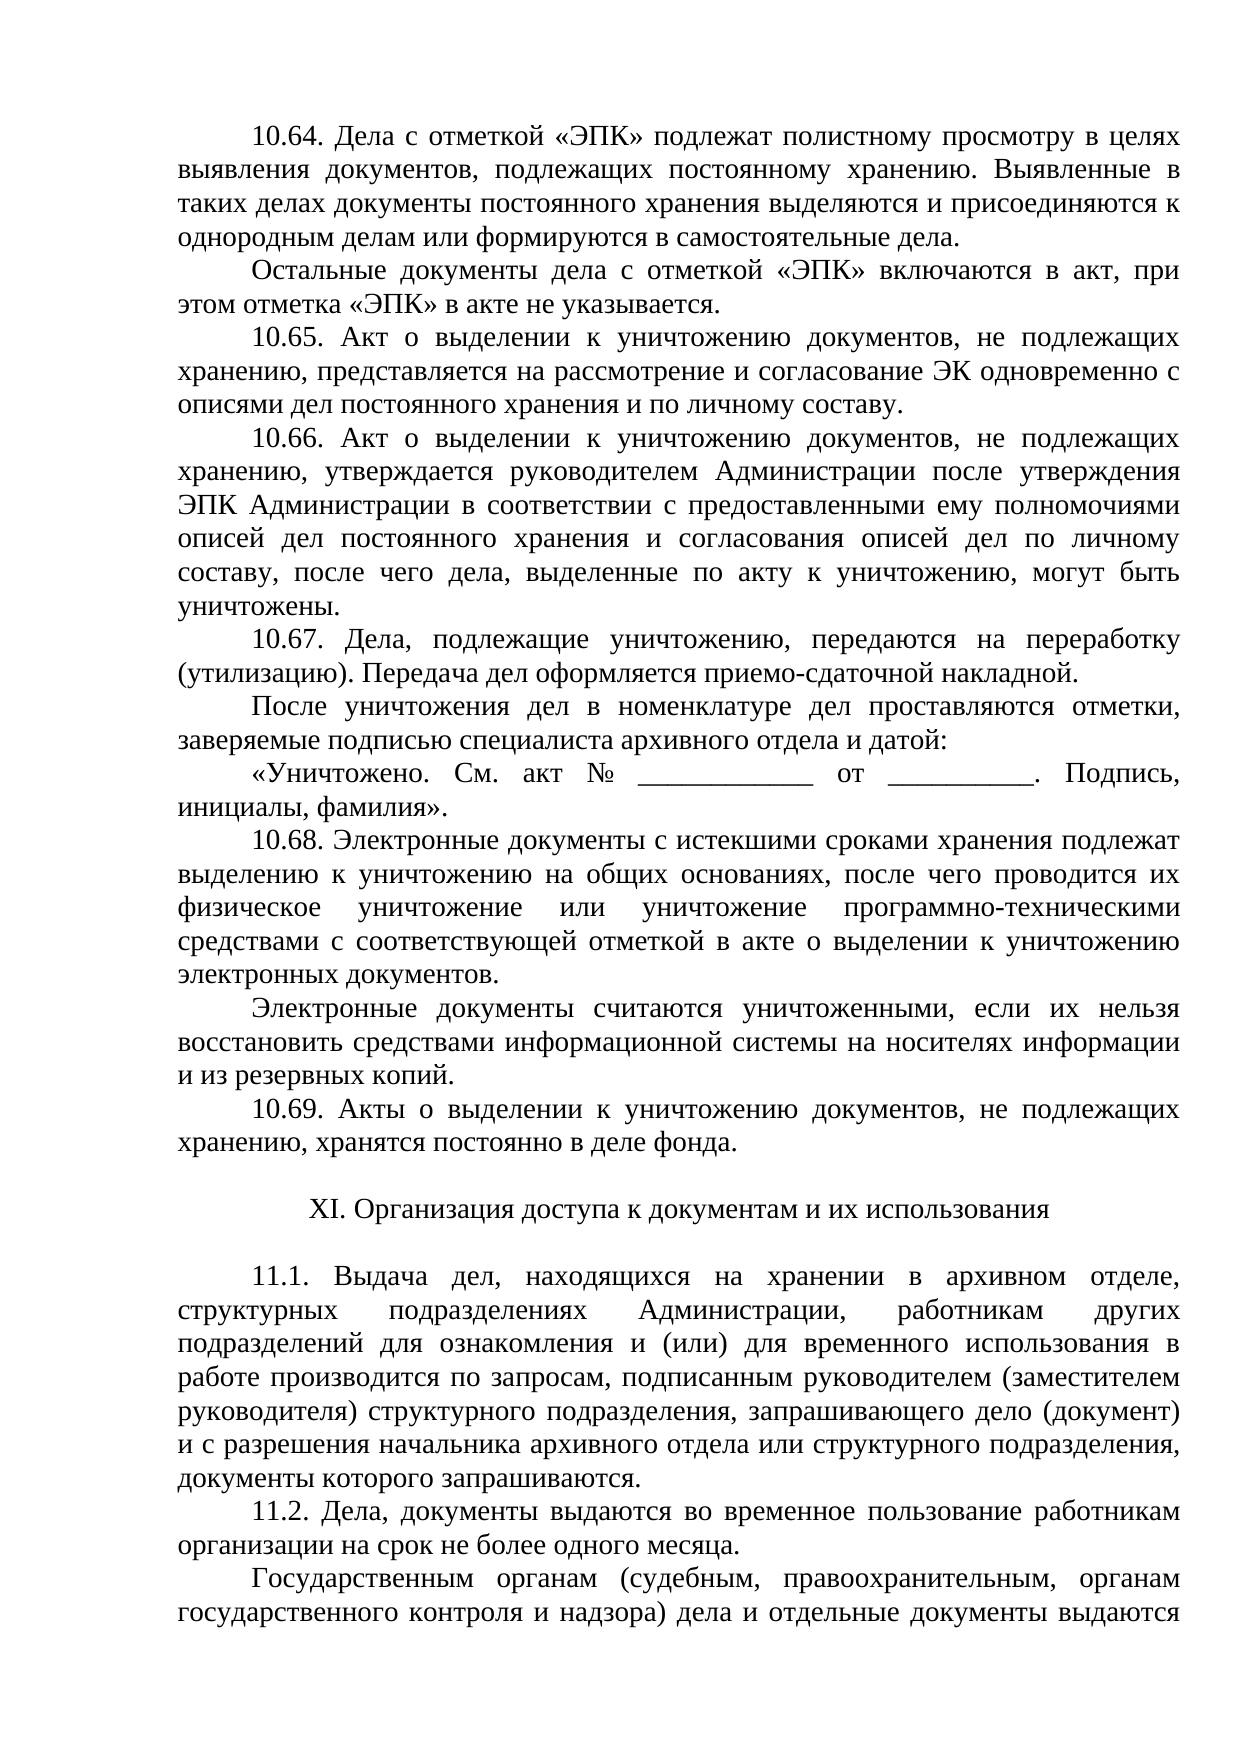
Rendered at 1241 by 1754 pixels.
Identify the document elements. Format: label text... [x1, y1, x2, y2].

text 10.69. Акты о выделении к уничтожению документов, не подлежащих хранению, хранятся постоянно в деле фонда. [177, 1091, 1181, 1158]
text После уничтожения дел в номенклатуре дел проставляются отметки, заверяемые подписью специалиста архивного отдела и датой: [177, 688, 1181, 755]
text 10.65. Акт о выделении к уничтожению документов, не подлежащих хранению, представляется на рассмотрение и согласование ЭК одновременно с описями дел постоянного хранения и по личному составу. [177, 319, 1181, 420]
text 11.2. Дела, документы выдаются во временное пользование работникам организации на срок не более одного месяца. [177, 1493, 1181, 1560]
text 10.68. Электронные документы с истекшими сроками хранения подлежат выделению к уничтожению на общих основаниях, после чего проводится их физическое уничтожение или уничтожение программно-техническими средствами с соответствующей отметкой в акте о выделении к уничтожению электронных документов. [177, 822, 1181, 990]
text Электронные документы считаются уничтоженными, если их нельзя восстановить средствами информационной системы на носителях информации и из резервных копий. [177, 990, 1181, 1091]
text 11.1. Выдача дел, находящихся на хранении в архивном отделе, структурных подразделениях Администрации, работникам других подразделений для ознакомления и (или) для временного использования в работе производится по запросам, подписанным руководителем (заместителем руководителя) структурного подразделения, запрашивающего дело (документ) и с разрешения начальника архивного отдела или структурного подразделения, документы которого запрашиваются. [177, 1258, 1181, 1493]
text «Уничтожено. См. акт № ____________ от __________. Подпись, инициалы, фамилия». [177, 755, 1181, 822]
text 10.64. Дела с отметкой «ЭПК» подлежат полистному просмотру в целях выявления документов, подлежащих постоянному хранению. Выявленные в таких делах документы постоянного хранения выделяются и присоединяются к однородным делам или формируются в самостоятельные дела. [177, 118, 1181, 252]
text XI. Организация доступа к документам и их использования [177, 1191, 1181, 1225]
text Остальные документы дела с отметкой «ЭПК» включаются в акт, при этом отметка «ЭПК» в акте не указывается. [177, 252, 1181, 319]
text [177, 1560, 1181, 1627]
text 10.66. Акт о выделении к уничтожению документов, не подлежащих хранению, утверждается руководителем Администрации после утверждения ЭПК Администрации в соответствии с предоставленными ему полномочиями описей дел постоянного хранения и согласования описей дел по личному составу, после чего дела, выделенные по акту к уничтожению, могут быть уничтожены. [177, 420, 1181, 621]
text 10.67. Дела, подлежащие уничтожению, передаются на переработку (утилизацию). Передача дел оформляется приемо-сдаточной накладной. [177, 621, 1181, 688]
